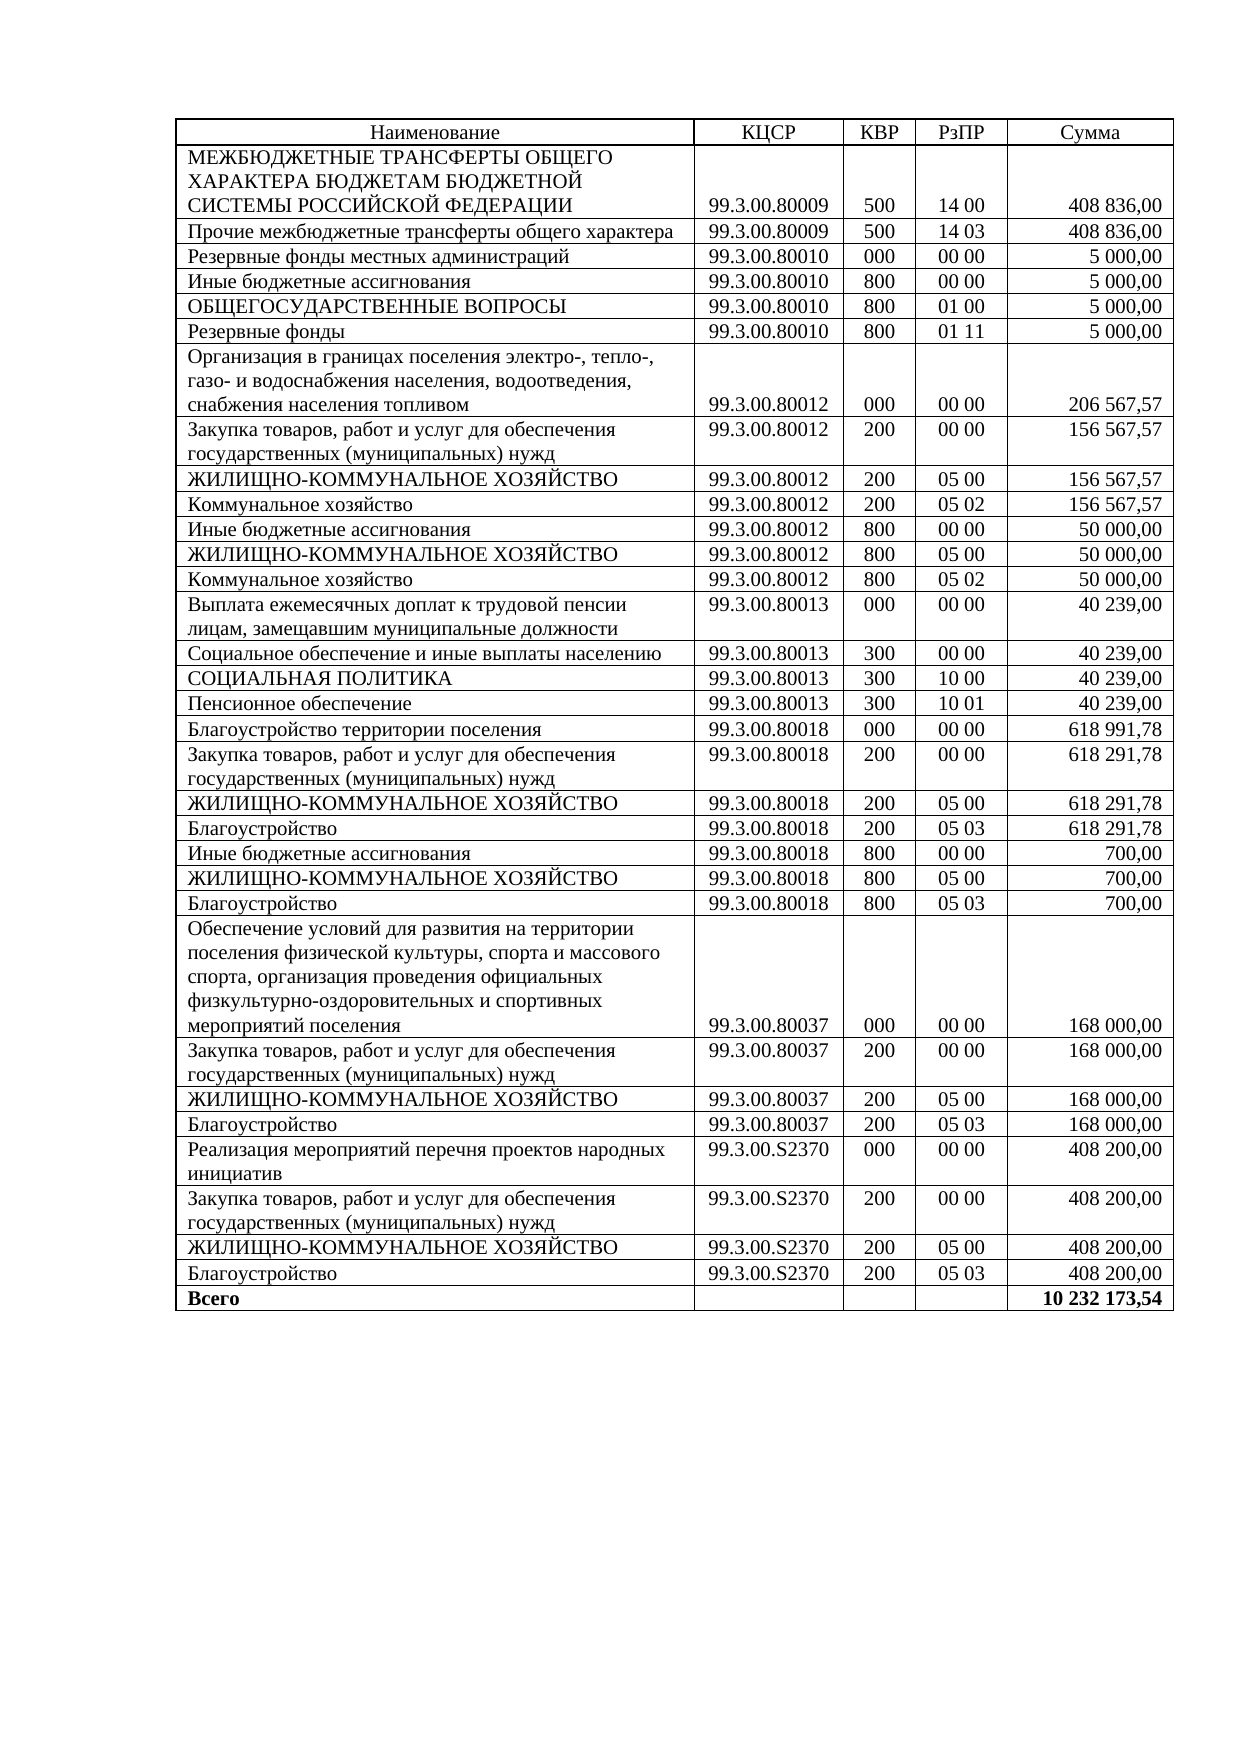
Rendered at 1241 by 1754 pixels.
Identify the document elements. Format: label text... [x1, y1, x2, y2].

table_cell 200 [844, 466, 915, 491]
table_cell СОЦИАЛЬНАЯ ПОЛИТИКА [177, 666, 694, 690]
table_cell 00 00 [916, 916, 1007, 1037]
table_cell 200 [844, 816, 915, 840]
table_cell 000 [844, 916, 915, 1037]
table_cell Всего [177, 1286, 694, 1309]
table_cell Благоустройство [177, 891, 694, 915]
table_cell Резервные фонды [177, 319, 694, 343]
table_cell 000 [844, 244, 915, 268]
table_cell 05 00 [916, 791, 1007, 815]
table_cell 618 291,78 [1008, 791, 1173, 815]
table_cell 99.3.00.80018 [695, 716, 843, 741]
table_cell Закупка товаров, работ и услуг для обеспечения государственных (муниципальных) нужд [177, 1186, 694, 1234]
table_cell 700,00 [1008, 891, 1173, 915]
table_cell 99.3.00.80013 [695, 691, 843, 715]
table_cell 50 000,00 [1008, 542, 1173, 566]
table_cell 000 [844, 716, 915, 741]
table_cell Иные бюджетные ассигнования [177, 841, 694, 865]
table_cell 99.3.00.80010 [695, 319, 843, 343]
table_cell Коммунальное хозяйство [177, 567, 694, 591]
table_cell 408 200,00 [1008, 1235, 1173, 1259]
table_cell 99.3.00.80013 [695, 592, 843, 640]
table_cell 5 000,00 [1008, 319, 1173, 343]
table_cell 99.3.00.80037 [695, 1038, 843, 1086]
table_cell 00 00 [916, 716, 1007, 741]
table_cell МЕЖБЮДЖЕТНЫЕ ТРАНСФЕРТЫ ОБЩЕГО ХАРАКТЕРА БЮДЖЕТАМ БЮДЖЕТНОЙ СИСТЕМЫ РОССИЙСКОЙ ФЕДЕРАЦИИ [177, 146, 694, 217]
table_cell 168 000,00 [1008, 1038, 1173, 1086]
table_cell 99.3.00.80012 [695, 567, 843, 591]
table_cell 00 00 [916, 417, 1007, 465]
table_cell Резервные фонды местных администраций [177, 244, 694, 268]
table_cell 99.3.00.80037 [695, 916, 843, 1037]
table_cell Закупка товаров, работ и услуг для обеспечения государственных (муниципальных) нужд [177, 1038, 694, 1086]
table_cell 99.3.00.S2370 [695, 1235, 843, 1259]
table_cell 5 000,00 [1008, 244, 1173, 268]
table_cell 700,00 [1008, 841, 1173, 865]
table_cell ЖИЛИЩНО-КОММУНАЛЬНОЕ ХОЗЯЙСТВО [177, 1235, 694, 1259]
table_cell 99.3.00.80009 [695, 146, 843, 217]
table_cell 40 239,00 [1008, 641, 1173, 665]
table_header РзПР [916, 120, 1007, 144]
table_cell 99.3.00.80012 [695, 466, 843, 491]
table_cell Иные бюджетные ассигнования [177, 269, 694, 293]
table_cell 200 [844, 791, 915, 815]
table_cell 800 [844, 517, 915, 541]
table_cell 99.3.00.80037 [695, 1087, 843, 1111]
table_cell 200 [844, 1186, 915, 1234]
table_cell [695, 1286, 843, 1309]
table_cell 800 [844, 294, 915, 318]
table_cell 00 00 [916, 742, 1007, 790]
table_cell [844, 1286, 915, 1309]
table_cell 408 200,00 [1008, 1260, 1173, 1284]
table_cell Выплата ежемесячных доплат к трудовой пенсии лицам, замещавшим муниципальные должности [177, 592, 694, 640]
table_cell 800 [844, 319, 915, 343]
table_cell ОБЩЕГОСУДАРСТВЕННЫЕ ВОПРОСЫ [177, 294, 694, 318]
table_cell 168 000,00 [1008, 1112, 1173, 1136]
table_cell 99.3.00.80012 [695, 344, 843, 416]
table_cell Иные бюджетные ассигнования [177, 517, 694, 541]
table_cell 99.3.00.80012 [695, 542, 843, 566]
table_cell 168 000,00 [1008, 916, 1173, 1037]
table_cell 10 01 [916, 691, 1007, 715]
table_cell 05 00 [916, 542, 1007, 566]
table_cell Реализация мероприятий перечня проектов народных инициатив [177, 1137, 694, 1185]
table_cell Организация в границах поселения электро-, тепло-, газо- и водоснабжения населения, водоотведения, снабжения населения топливом [177, 344, 694, 416]
table_cell Благоустройство [177, 1260, 694, 1284]
table_cell Благоустройство территории поселения [177, 716, 694, 741]
table_cell 99.3.00.80018 [695, 866, 843, 890]
table_cell 05 00 [916, 1235, 1007, 1259]
table_cell ЖИЛИЩНО-КОММУНАЛЬНОЕ ХОЗЯЙСТВО [177, 1087, 694, 1111]
table_header КВР [844, 120, 915, 144]
table_cell Благоустройство [177, 816, 694, 840]
table_cell ЖИЛИЩНО-КОММУНАЛЬНОЕ ХОЗЯЙСТВО [177, 866, 694, 890]
table_cell 800 [844, 841, 915, 865]
table_cell 200 [844, 492, 915, 516]
table_cell 200 [844, 1038, 915, 1086]
table_cell 618 291,78 [1008, 742, 1173, 790]
table_cell 000 [844, 1137, 915, 1185]
table_cell Коммунальное хозяйство [177, 492, 694, 516]
table_cell Благоустройство [177, 1112, 694, 1136]
table_cell 206 567,57 [1008, 344, 1173, 416]
table_cell 00 00 [916, 1038, 1007, 1086]
table_cell 800 [844, 542, 915, 566]
table_cell 99.3.00.80010 [695, 294, 843, 318]
table_cell 168 000,00 [1008, 1087, 1173, 1111]
table_cell 00 00 [916, 1186, 1007, 1234]
table_cell 40 239,00 [1008, 592, 1173, 640]
table_cell 05 03 [916, 1260, 1007, 1284]
table_cell 00 00 [916, 641, 1007, 665]
table_cell 156 567,57 [1008, 466, 1173, 491]
table_header КЦСР [695, 120, 843, 144]
table_cell 408 836,00 [1008, 146, 1173, 217]
table_cell 99.3.00.80018 [695, 841, 843, 865]
table_cell 156 567,57 [1008, 492, 1173, 516]
table_cell 5 000,00 [1008, 294, 1173, 318]
table_cell 05 03 [916, 1112, 1007, 1136]
table_cell 00 00 [916, 841, 1007, 865]
table_cell 99.3.00.80012 [695, 517, 843, 541]
table_cell 05 02 [916, 492, 1007, 516]
table_cell ЖИЛИЩНО-КОММУНАЛЬНОЕ ХОЗЯЙСТВО [177, 791, 694, 815]
table_cell 618 291,78 [1008, 816, 1173, 840]
table_header Сумма [1008, 120, 1173, 144]
table_cell 14 03 [916, 219, 1007, 243]
table_cell 50 000,00 [1008, 567, 1173, 591]
table_cell 300 [844, 691, 915, 715]
table_cell 99.3.00.80009 [695, 219, 843, 243]
table_cell 800 [844, 891, 915, 915]
table_cell 99.3.00.80010 [695, 269, 843, 293]
table_cell 10 232 173,54 [1008, 1286, 1173, 1309]
table_cell Прочие межбюджетные трансферты общего характера [177, 219, 694, 243]
table_cell Закупка товаров, работ и услуг для обеспечения государственных (муниципальных) нужд [177, 417, 694, 465]
table_cell 408 200,00 [1008, 1186, 1173, 1234]
table_cell Социальное обеспечение и иные выплаты населению [177, 641, 694, 665]
table_cell 99.3.00.80018 [695, 791, 843, 815]
table_cell 5 000,00 [1008, 269, 1173, 293]
table_cell Обеспечение условий для развития на территории поселения физической культуры, спорта и массового спорта, организация проведения официальных физкультурно-оздоровительных и спортивных мероприятий поселения [177, 916, 694, 1037]
table_cell 408 836,00 [1008, 219, 1173, 243]
table_cell 99.3.00.80013 [695, 641, 843, 665]
table_cell 00 00 [916, 592, 1007, 640]
table_cell 500 [844, 219, 915, 243]
table_cell 05 02 [916, 567, 1007, 591]
table_cell 200 [844, 742, 915, 790]
table_cell 200 [844, 1235, 915, 1259]
table_cell 14 00 [916, 146, 1007, 217]
table_cell 000 [844, 344, 915, 416]
table_cell 99.3.00.80037 [695, 1112, 843, 1136]
table_cell 01 00 [916, 294, 1007, 318]
table_cell 00 00 [916, 1137, 1007, 1185]
table_cell ЖИЛИЩНО-КОММУНАЛЬНОЕ ХОЗЯЙСТВО [177, 466, 694, 491]
table_cell 40 239,00 [1008, 691, 1173, 715]
table_cell 10 00 [916, 666, 1007, 690]
table_cell 40 239,00 [1008, 666, 1173, 690]
table_cell [916, 1286, 1007, 1309]
table_cell 99.3.00.S2370 [695, 1137, 843, 1185]
table_cell 05 03 [916, 891, 1007, 915]
table_cell 200 [844, 1260, 915, 1284]
table_cell 200 [844, 1087, 915, 1111]
table_cell 99.3.00.80012 [695, 492, 843, 516]
table_cell 00 00 [916, 269, 1007, 293]
table_cell 300 [844, 666, 915, 690]
table_cell 99.3.00.80018 [695, 816, 843, 840]
table_cell ЖИЛИЩНО-КОММУНАЛЬНОЕ ХОЗЯЙСТВО [177, 542, 694, 566]
table_cell 99.3.00.80012 [695, 417, 843, 465]
table_cell 300 [844, 641, 915, 665]
table_cell 618 991,78 [1008, 716, 1173, 741]
table_cell Закупка товаров, работ и услуг для обеспечения государственных (муниципальных) нужд [177, 742, 694, 790]
table_cell 800 [844, 866, 915, 890]
table_cell 01 11 [916, 319, 1007, 343]
table_cell 05 00 [916, 866, 1007, 890]
table_cell 05 00 [916, 1087, 1007, 1111]
table_cell 156 567,57 [1008, 417, 1173, 465]
table_cell 800 [844, 567, 915, 591]
table_cell 500 [844, 146, 915, 217]
table_cell 000 [844, 592, 915, 640]
table_cell 700,00 [1008, 866, 1173, 890]
table_cell 00 00 [916, 517, 1007, 541]
table_cell 200 [844, 417, 915, 465]
table_cell Пенсионное обеспечение [177, 691, 694, 715]
table_cell 00 00 [916, 344, 1007, 416]
table_cell 99.3.00.80010 [695, 244, 843, 268]
table_cell 408 200,00 [1008, 1137, 1173, 1185]
table_cell 99.3.00.80018 [695, 742, 843, 790]
table_cell 200 [844, 1112, 915, 1136]
table_cell 50 000,00 [1008, 517, 1173, 541]
table_cell 05 00 [916, 466, 1007, 491]
table_cell 99.3.00.80013 [695, 666, 843, 690]
table_header Наименование [177, 120, 693, 144]
table_cell 99.3.00.S2370 [695, 1260, 843, 1284]
table_cell 00 00 [916, 244, 1007, 268]
table_cell 800 [844, 269, 915, 293]
table_cell 05 03 [916, 816, 1007, 840]
table_cell 99.3.00.S2370 [695, 1186, 843, 1234]
table_cell 99.3.00.80018 [695, 891, 843, 915]
